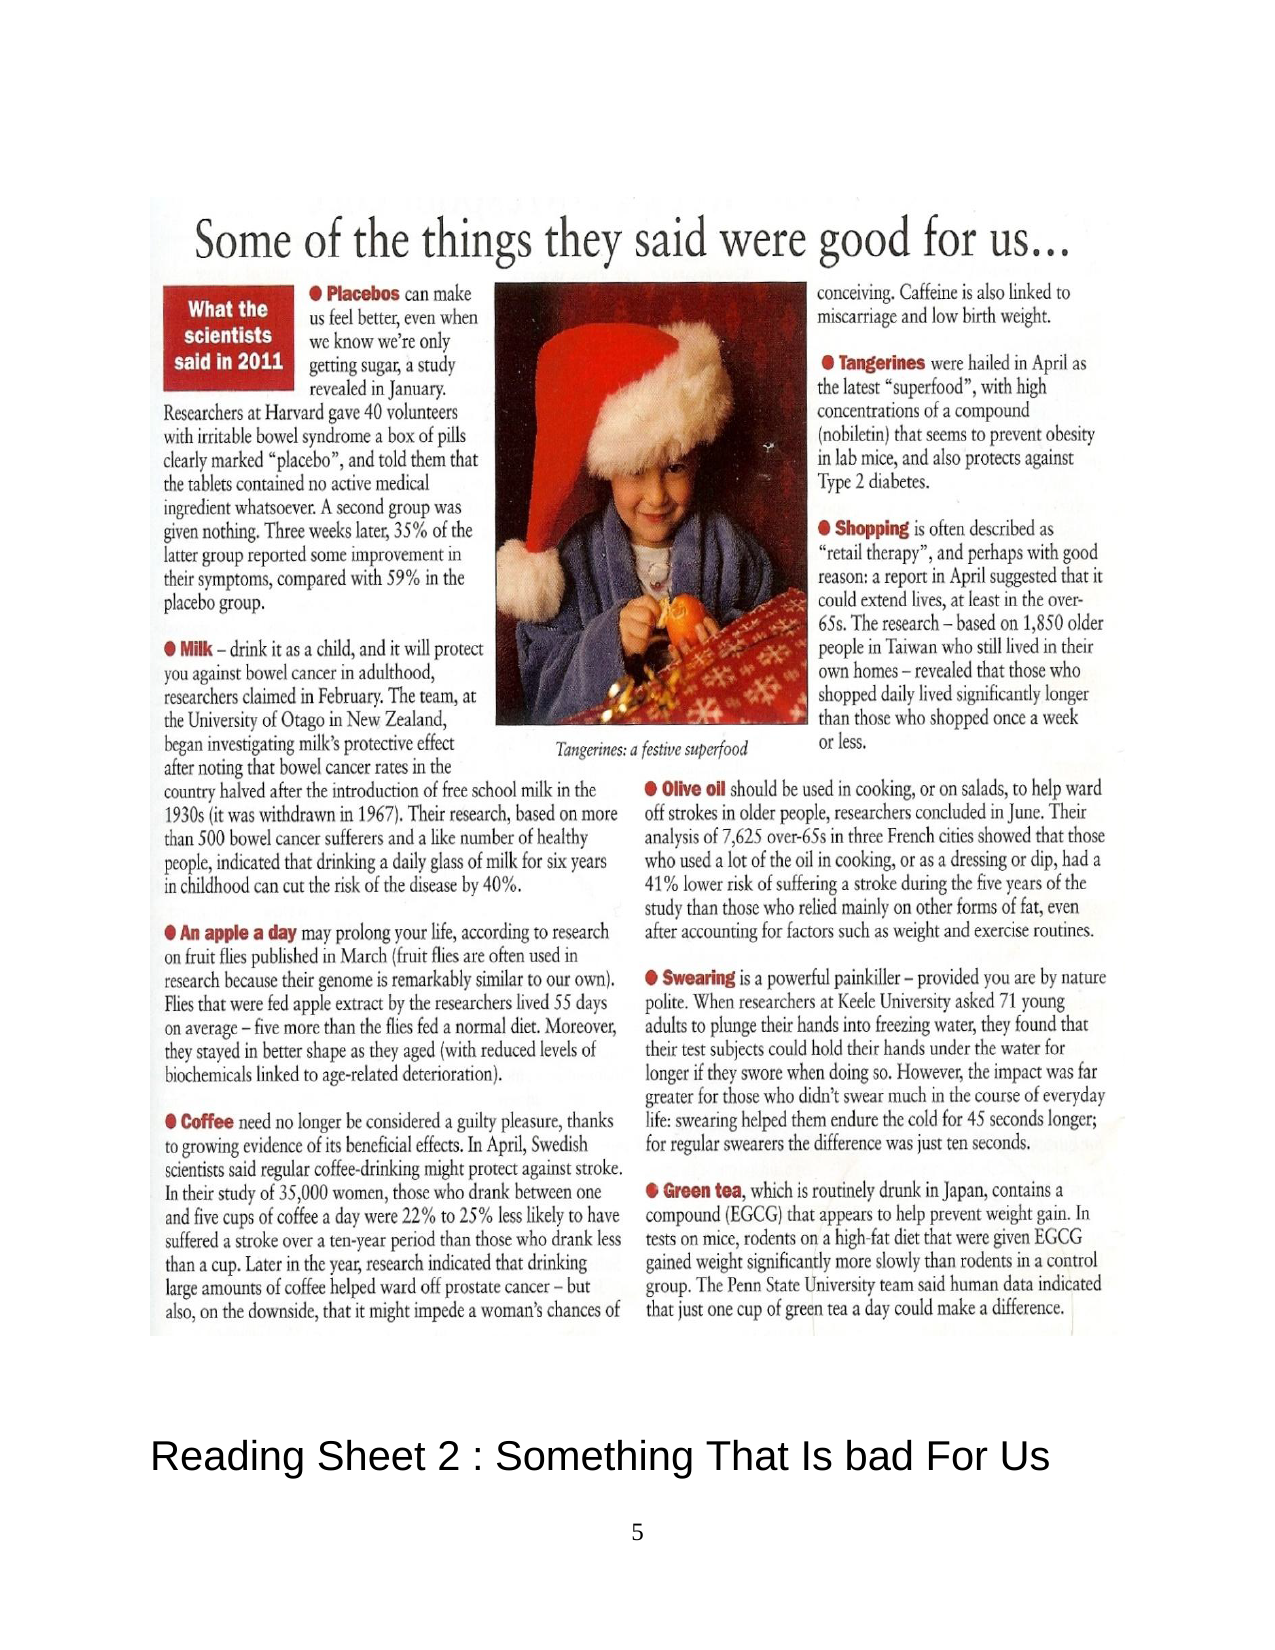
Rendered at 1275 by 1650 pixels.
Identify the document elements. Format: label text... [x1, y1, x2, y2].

text Reading Sheet 2 : Something That Is bad For Us [150, 1431, 1125, 1479]
